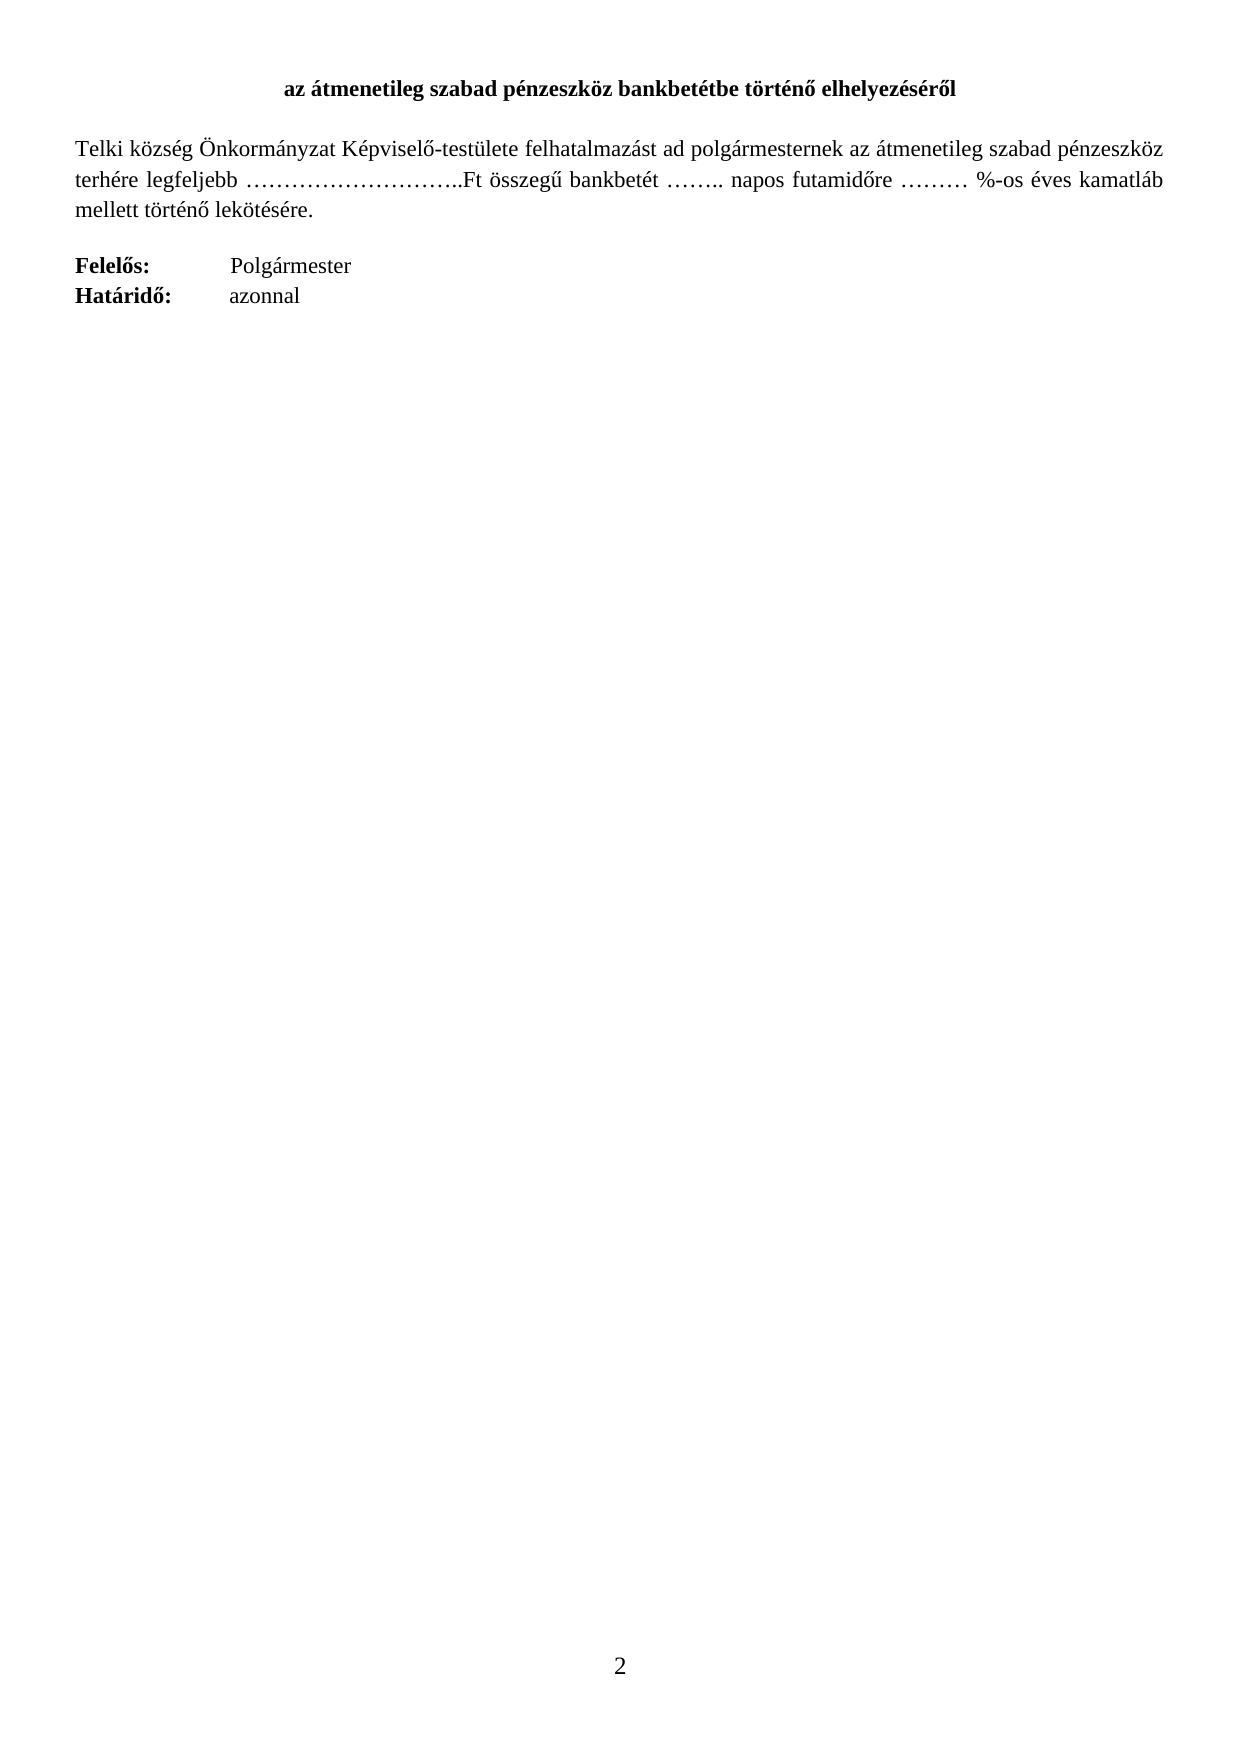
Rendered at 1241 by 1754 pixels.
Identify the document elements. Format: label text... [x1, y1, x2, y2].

text Telki község Önkormányzat Képviselő-testülete felhatalmazást ad polgármesternek az átmenetileg szabad pénzeszköz terhére legfeljebb ………………………..Ft összegű bankbetét …….. napos futamidőre ……… %-os éves kamatláb mellett történő lekötésére. [75, 135, 1165, 222]
text Felelős: Polgármester [75, 252, 1165, 279]
text az átmenetileg szabad pénzeszköz bankbetétbe történő elhelyezéséről [75, 75, 1165, 101]
text Határidő: azonnal [75, 283, 1165, 309]
